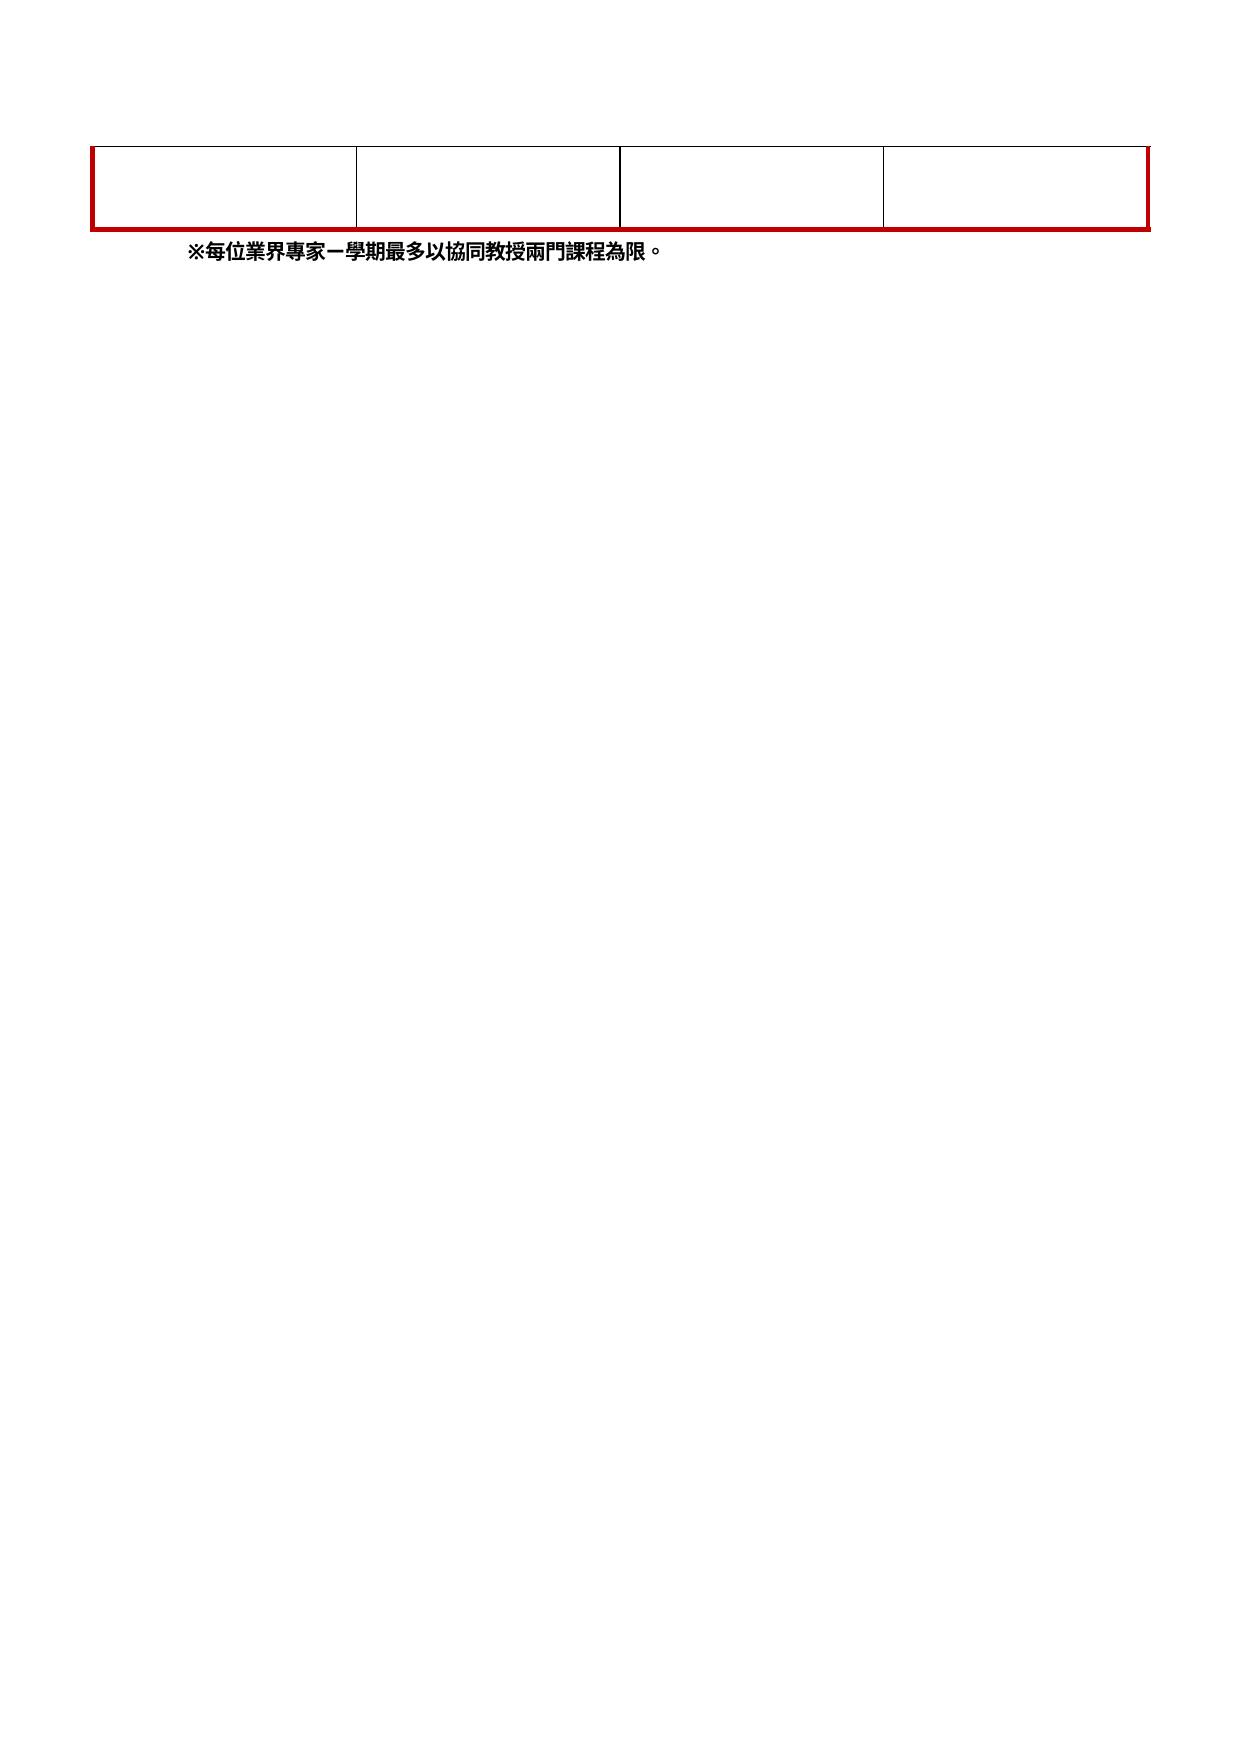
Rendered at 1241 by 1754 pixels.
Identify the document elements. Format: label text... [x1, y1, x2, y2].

table_cell [95, 147, 356, 227]
table_cell [621, 147, 883, 227]
table_cell [884, 147, 1146, 227]
table_cell [357, 147, 619, 227]
text ※每位業界專家ㄧ學期最多以協同教授兩門課程為限。 [187, 232, 1053, 269]
